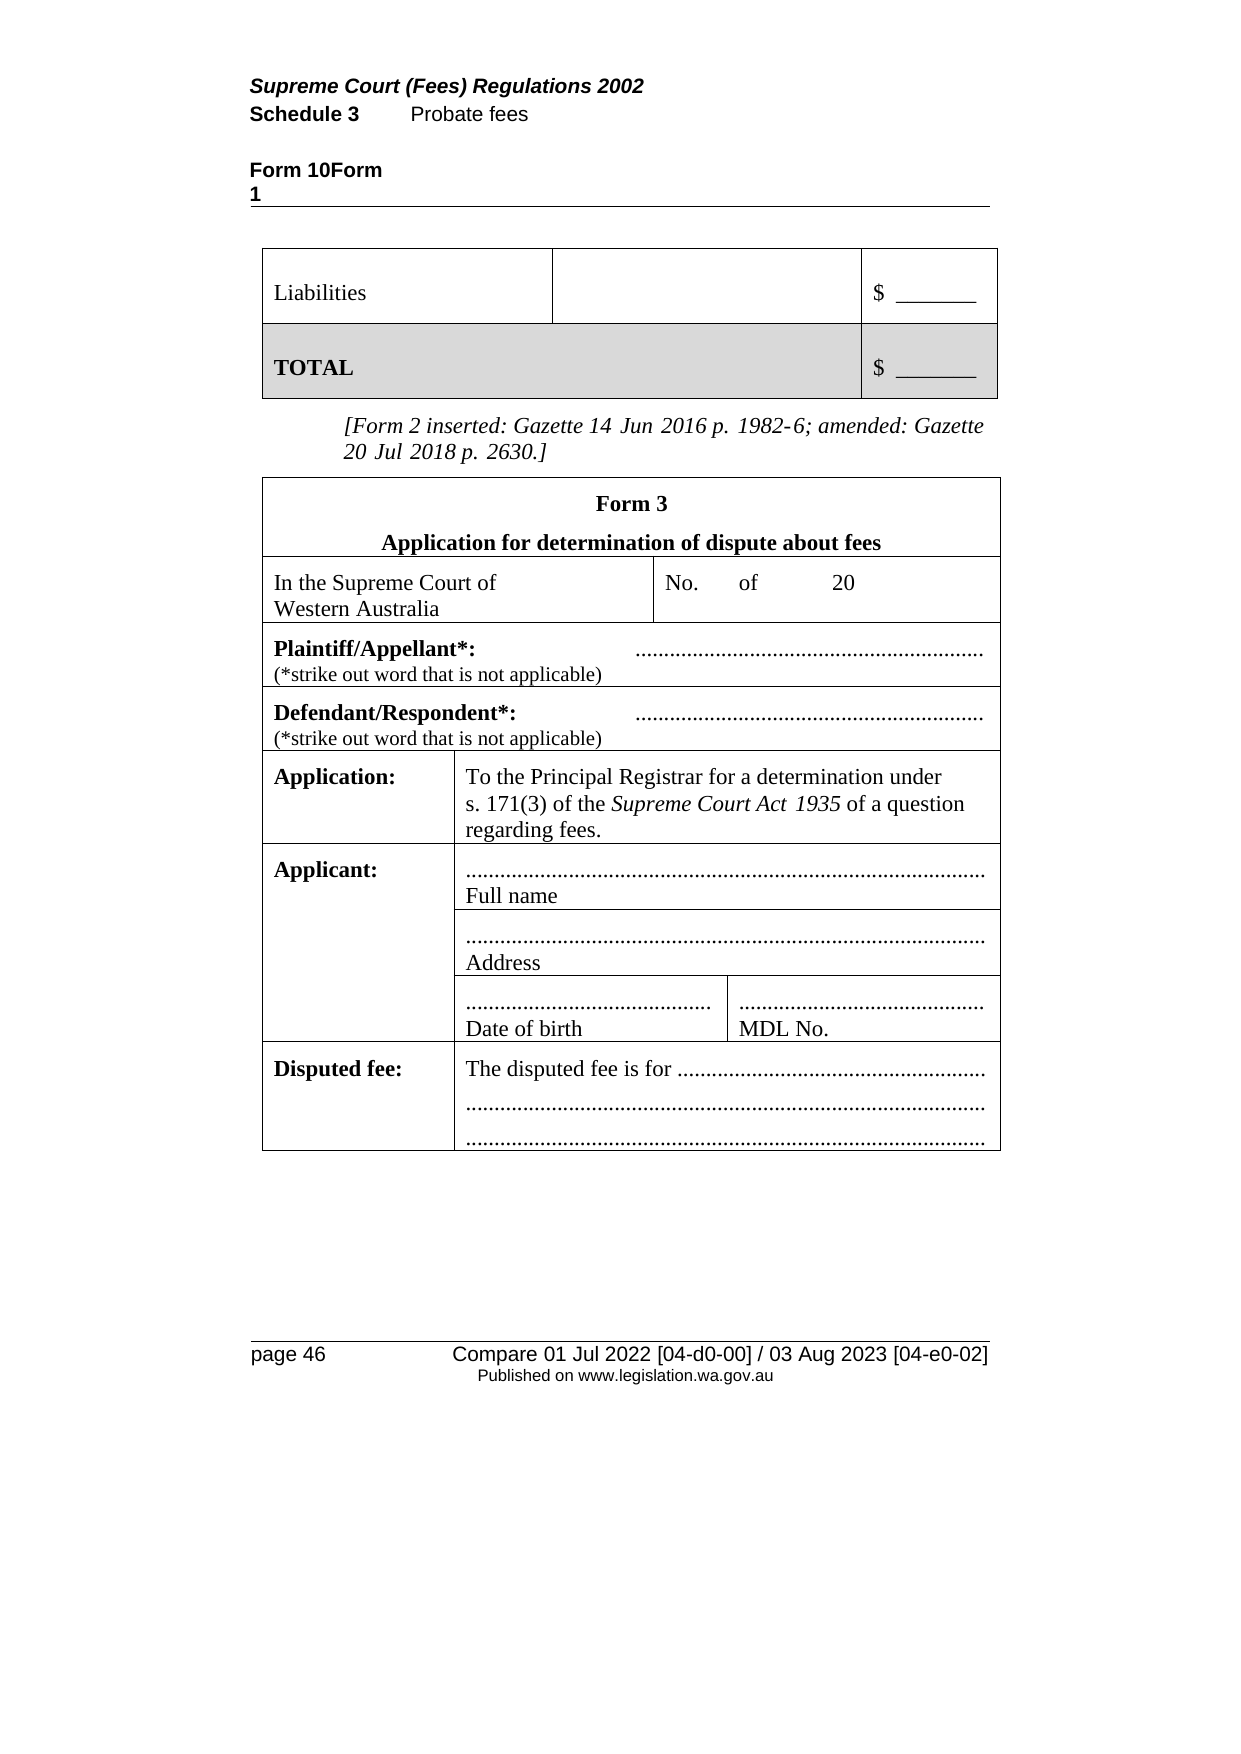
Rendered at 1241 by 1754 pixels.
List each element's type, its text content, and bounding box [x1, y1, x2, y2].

table_cell Defendant/Respondent*: ............................................................. (*strike out word that is not applicable) [263, 687, 1000, 750]
table_cell ........................................... Date of birth [455, 976, 727, 1041]
table_cell In the Supreme Court of Western Australia [263, 557, 653, 622]
table_cell ........................................... MDL No. [728, 976, 1000, 1041]
table_cell TOTAL [263, 324, 861, 398]
table_cell ........................................................................................... Full name [455, 844, 1000, 909]
table_cell Liabilities [263, 249, 552, 323]
table_header Form 3 Application for determination of dispute about fees [263, 478, 1000, 556]
table_cell [553, 249, 861, 323]
table_cell To the Principal Registrar for a determination under s. 171(3) of the Supreme Court Act 1935 of a question regarding fees. [455, 751, 1000, 842]
table_cell $ _______ [862, 249, 997, 323]
table_cell ........................................................................................... Address [455, 910, 1000, 975]
table_cell Disputed fee: [263, 1042, 454, 1150]
table_cell $ _______ [862, 324, 997, 398]
table_cell Applicant: [263, 844, 454, 1041]
table_cell Application: [263, 751, 454, 842]
table_cell No. of 20 [654, 557, 1000, 622]
text [Form 2 inserted: Gazette 14 Jun 2016 p. 1982-6; amended: Gazette 20 Jul 2018 p. 2630.] [251, 412, 990, 464]
table_cell Plaintiff/Appellant*: ............................................................. (*strike out word that is not applicable) [263, 623, 1000, 686]
table_cell The disputed fee is for ...................................................... ........................................................................................... ........................................................................................... [455, 1042, 1000, 1150]
